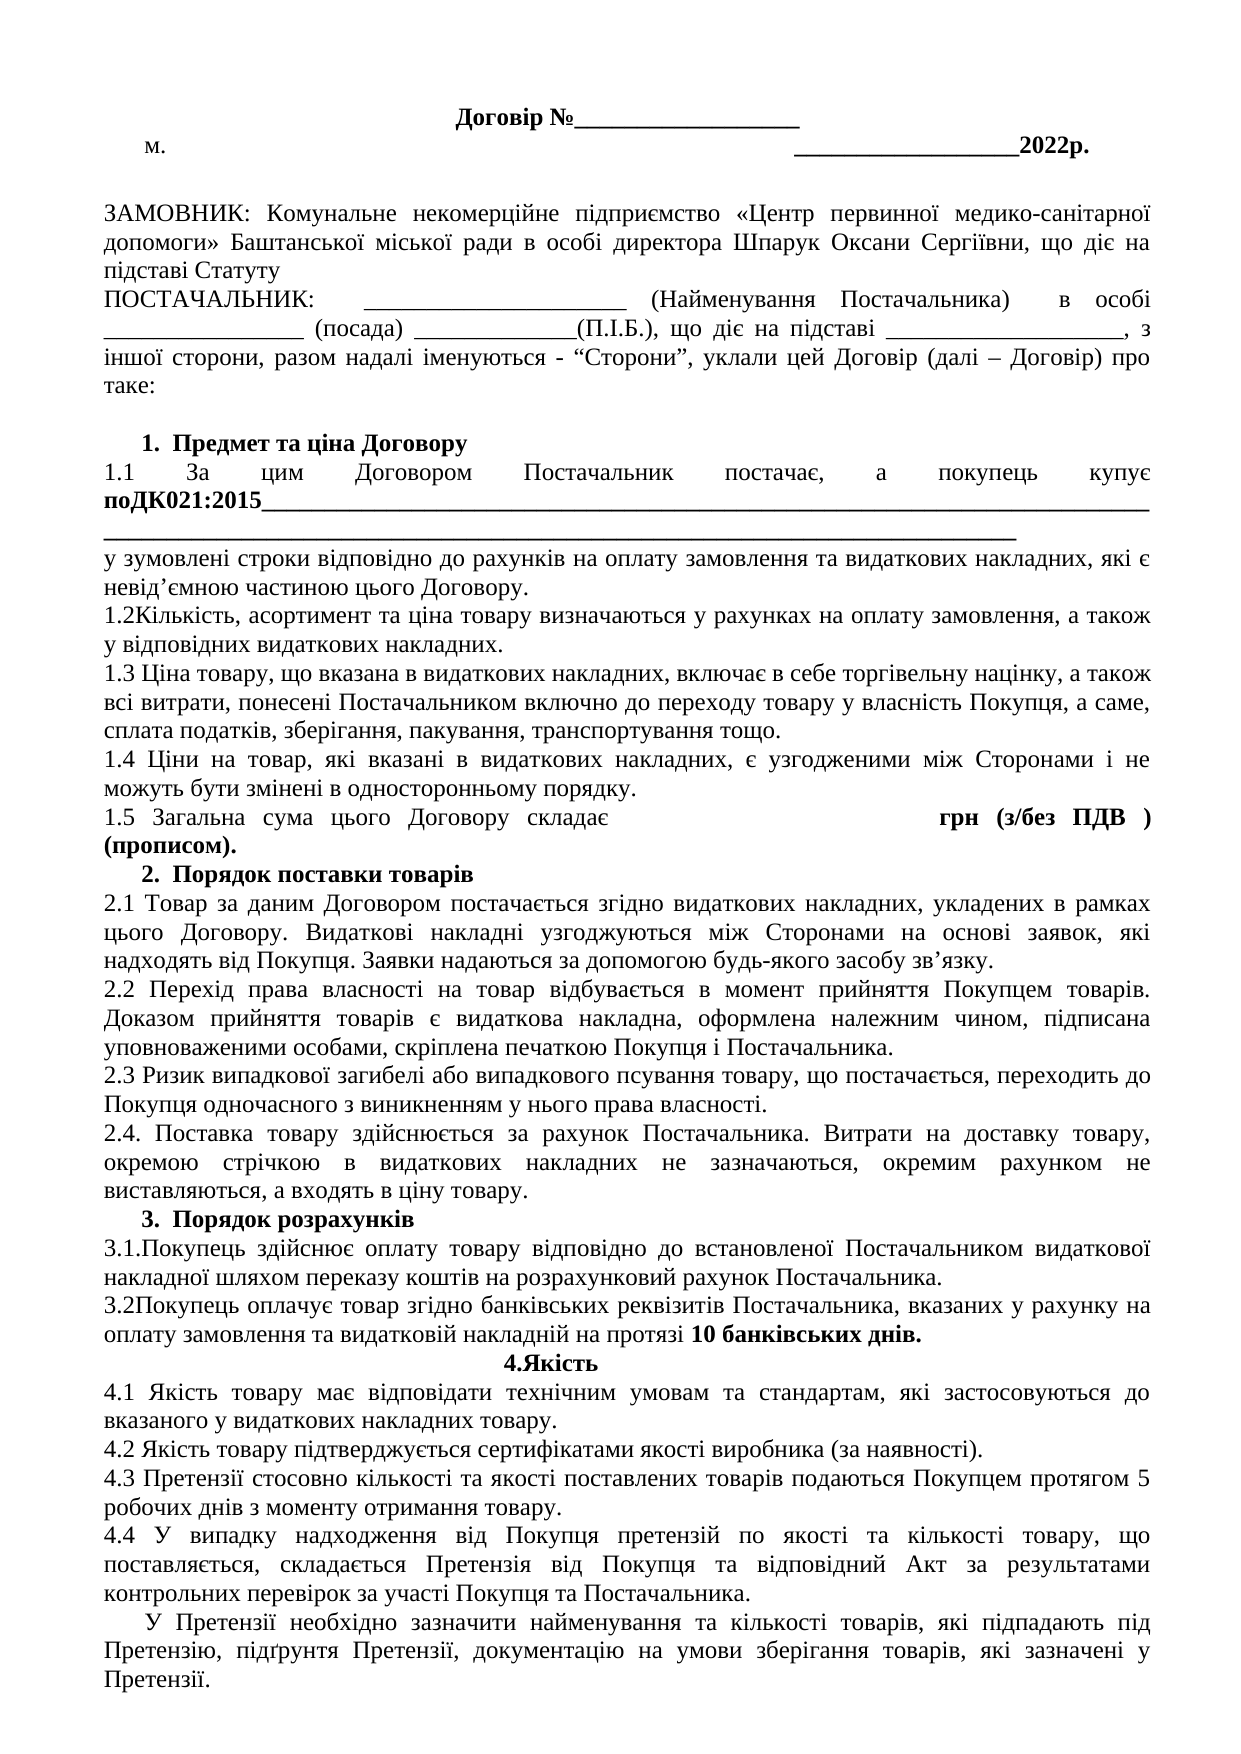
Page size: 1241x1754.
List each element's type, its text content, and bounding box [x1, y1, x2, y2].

text 4.2 Якість товару підтверджується сертифікатами якості виробника (за наявності). [103, 1434, 1152, 1463]
text 4.4 У випадку надходження від Покупця претензій по якості та кількості товару, що поставляється, складається Претензія від Покупця та відповідний Акт за результатами контрольних перевірок за участі Покупця та Постачальника. [103, 1521, 1152, 1607]
text 2.4. Поставка товару здійснюється за рахунок Постачальника. Витрати на доставку товару, окремою стрічкою в видаткових накладних не зазначаються, окремим рахунком не виставляються, а входять в ціну товару. [103, 1118, 1152, 1204]
table_header м. [104, 131, 602, 198]
text 2.3 Ризик випадкової загибелі або випадкового псування товару, що постачається, переходить до Покупця одночасного з виникненням у нього права власності. [103, 1061, 1152, 1118]
text 1.4 Ціни на товар, які вказані в видаткових накладних, є узгодженими між Сторонами і не можуть бути змінені в односторонньому порядку. [103, 744, 1152, 802]
text 4.1 Якість товару має відповідати технічним умовам та стандартам, які застосовуються до вказаного у видаткових накладних товару. [103, 1377, 1152, 1434]
text 1.5 Загальна сума цього Договору складає грн (з/без ПДВ ) (прописом). [103, 802, 1152, 859]
text 4.3 Претензії стосовно кількості та якості поставлених товарів подаються Покупцем протягом 5 робочих днів з моменту отримання товару. [103, 1463, 1152, 1521]
text ЗАМОВНИК: Комунальне некомерційне підприємство «Центр первинної медико-санітарної допомоги» Баштанської міської ради в особі директора Шпарук Оксани Сергіївни, що діє на підставі Статуту [103, 198, 1152, 284]
text 1.3 Ціна товару, що вказана в видаткових накладних, включає в себе торгівельну націнку, а також всі витрати, понесені Постачальником включно до переходу товару у власність Покупця, а саме, сплата податків, зберігання, пакування, транспортування тощо. [103, 658, 1152, 744]
text Договір №__________________ [103, 102, 1152, 131]
text 1. Предмет та ціна Договору [141, 428, 1152, 457]
text 2.1 Товар за даним Договором постачається згідно видаткових накладних, укладених в рамках цього Договору. Видаткові накладні узгоджуються між Сторонами на основі заявок, які надходять від Покупця. Заявки надаються за допомогою будь-якого засобу зв’язку. [103, 888, 1152, 974]
text 4.Якість [141, 1348, 1152, 1377]
text 1.1 За цим Договором Постачальник постачає, а покупець купує поДК021:2015________________________________________________________________________________________________________________________________________________ у зумовлені строки відповідно до рахунків на оплату замовлення та видаткових накладних, які є невід’ємною частиною цього Договору. [103, 457, 1152, 601]
text 2. Порядок поставки товарів [141, 859, 1152, 888]
text У Претензії необхідно зазначити найменування та кількості товарів, які підпадають під Претензію, підґрунтя Претензії, документацію на умови зберігання товарів, які зазначені у Претензії. [103, 1607, 1152, 1693]
text 3. Порядок розрахунків [141, 1204, 1152, 1233]
text 1.2Кількість, асортимент та ціна товару визначаються у рахунках на оплату замовлення, а також у відповідних видаткових накладних. [103, 601, 1152, 658]
text 3.1.Покупець здійснює оплату товару відповідно до встановленої Постачальником видаткової накладної шляхом переказу коштів на розрахунковий рахунок Постачальника. [103, 1233, 1152, 1291]
table_header __________________2022р. [602, 131, 1100, 198]
text ПОСТАЧАЛЬНИК: _____________________ (Найменування Постачальника) в особі ________________ (посада) _____________(П.І.Б.), що діє на підставі ___________________, з іншої сторони, разом надалі іменуються - “Сторони”, уклали цей Договір (далі – Договір) про таке: [103, 284, 1152, 399]
text 3.2Покупець оплачує товар згідно банківських реквізитів Постачальника, вказаних у рахунку на оплату замовлення та видатковій накладній на протязі 10 банківських днів. [103, 1291, 1152, 1348]
text 2.2 Перехід права власності на товар відбувається в момент прийняття Покупцем товарів. Доказом прийняття товарів є видаткова накладна, оформлена належним чином, підписана уповноваженими особами, скріплена печаткою Покупця і Постачальника. [103, 974, 1152, 1061]
